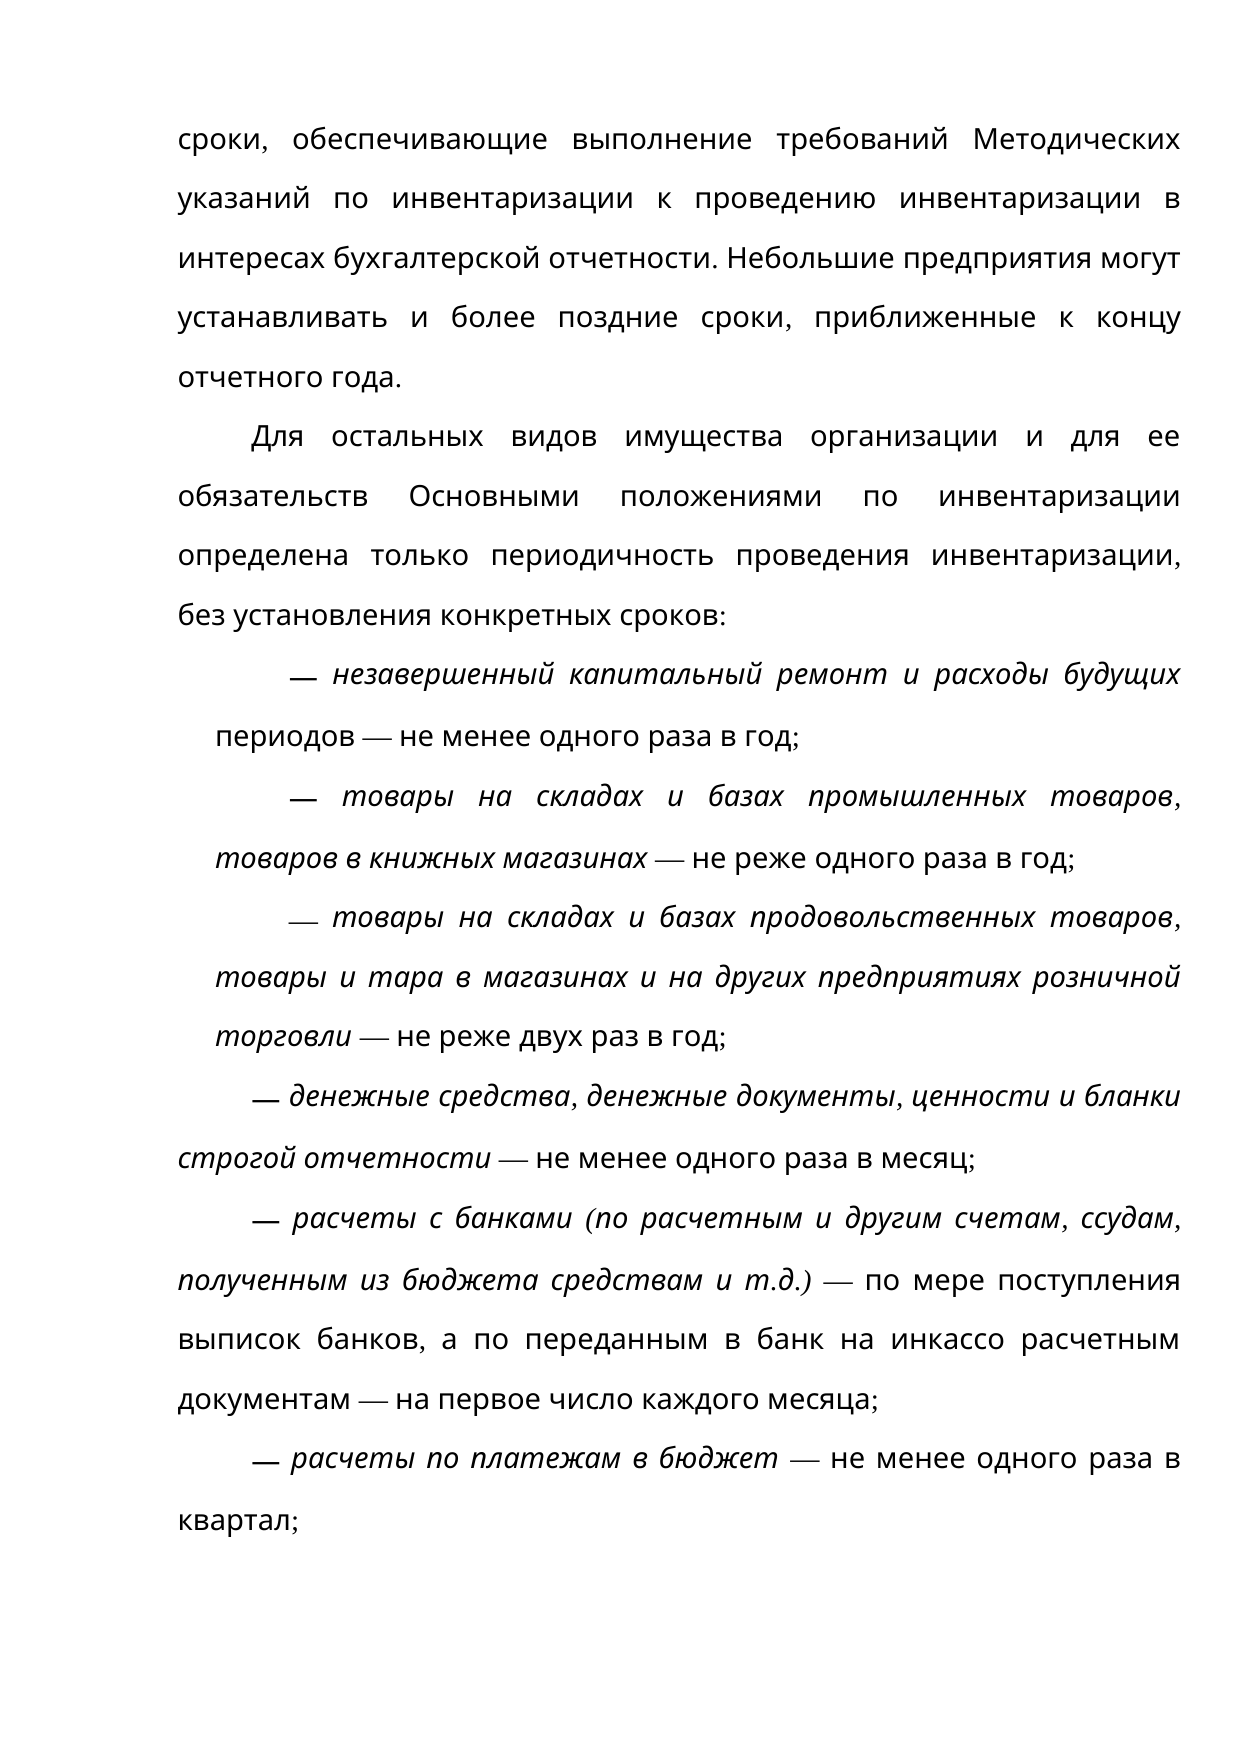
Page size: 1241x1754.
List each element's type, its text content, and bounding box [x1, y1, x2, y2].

text — расчеты с банками (по расчетным и другим счетам, ссудам, полученным из бюджета средствам и т.д.) — по мере поступления выписок банков, а по переданным в банк на инкассо расчетным документам — на первое число каждого месяца; [177, 1197, 1181, 1418]
text Для остальных видов имущества организации и для ее обязательств Основными положениями по инвентаризации определена только периодичность проведения инвентаризации, без установления конкретных сроков: [177, 416, 1181, 634]
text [177, 118, 1181, 396]
text — товары на складах и базах промышленных товаров, товаров в книжных магазинах — не реже одного раза в год; [215, 775, 1181, 877]
text — незавершенный капитальный ремонт и расходы будущих периодов — не менее одного раза в год; [215, 653, 1181, 755]
text — денежные средства, денежные документы, ценности и бланки строгой отчетности — не менее одного раза в месяц; [177, 1075, 1181, 1177]
text — расчеты по платежам в бюджет — не менее одного раза в квартал; [177, 1437, 1181, 1539]
text — товары на складах и базах продовольственных товаров, товары и тара в магазинах и на других предприятиях розничной торговли — не реже двух раз в год; [215, 897, 1181, 1055]
